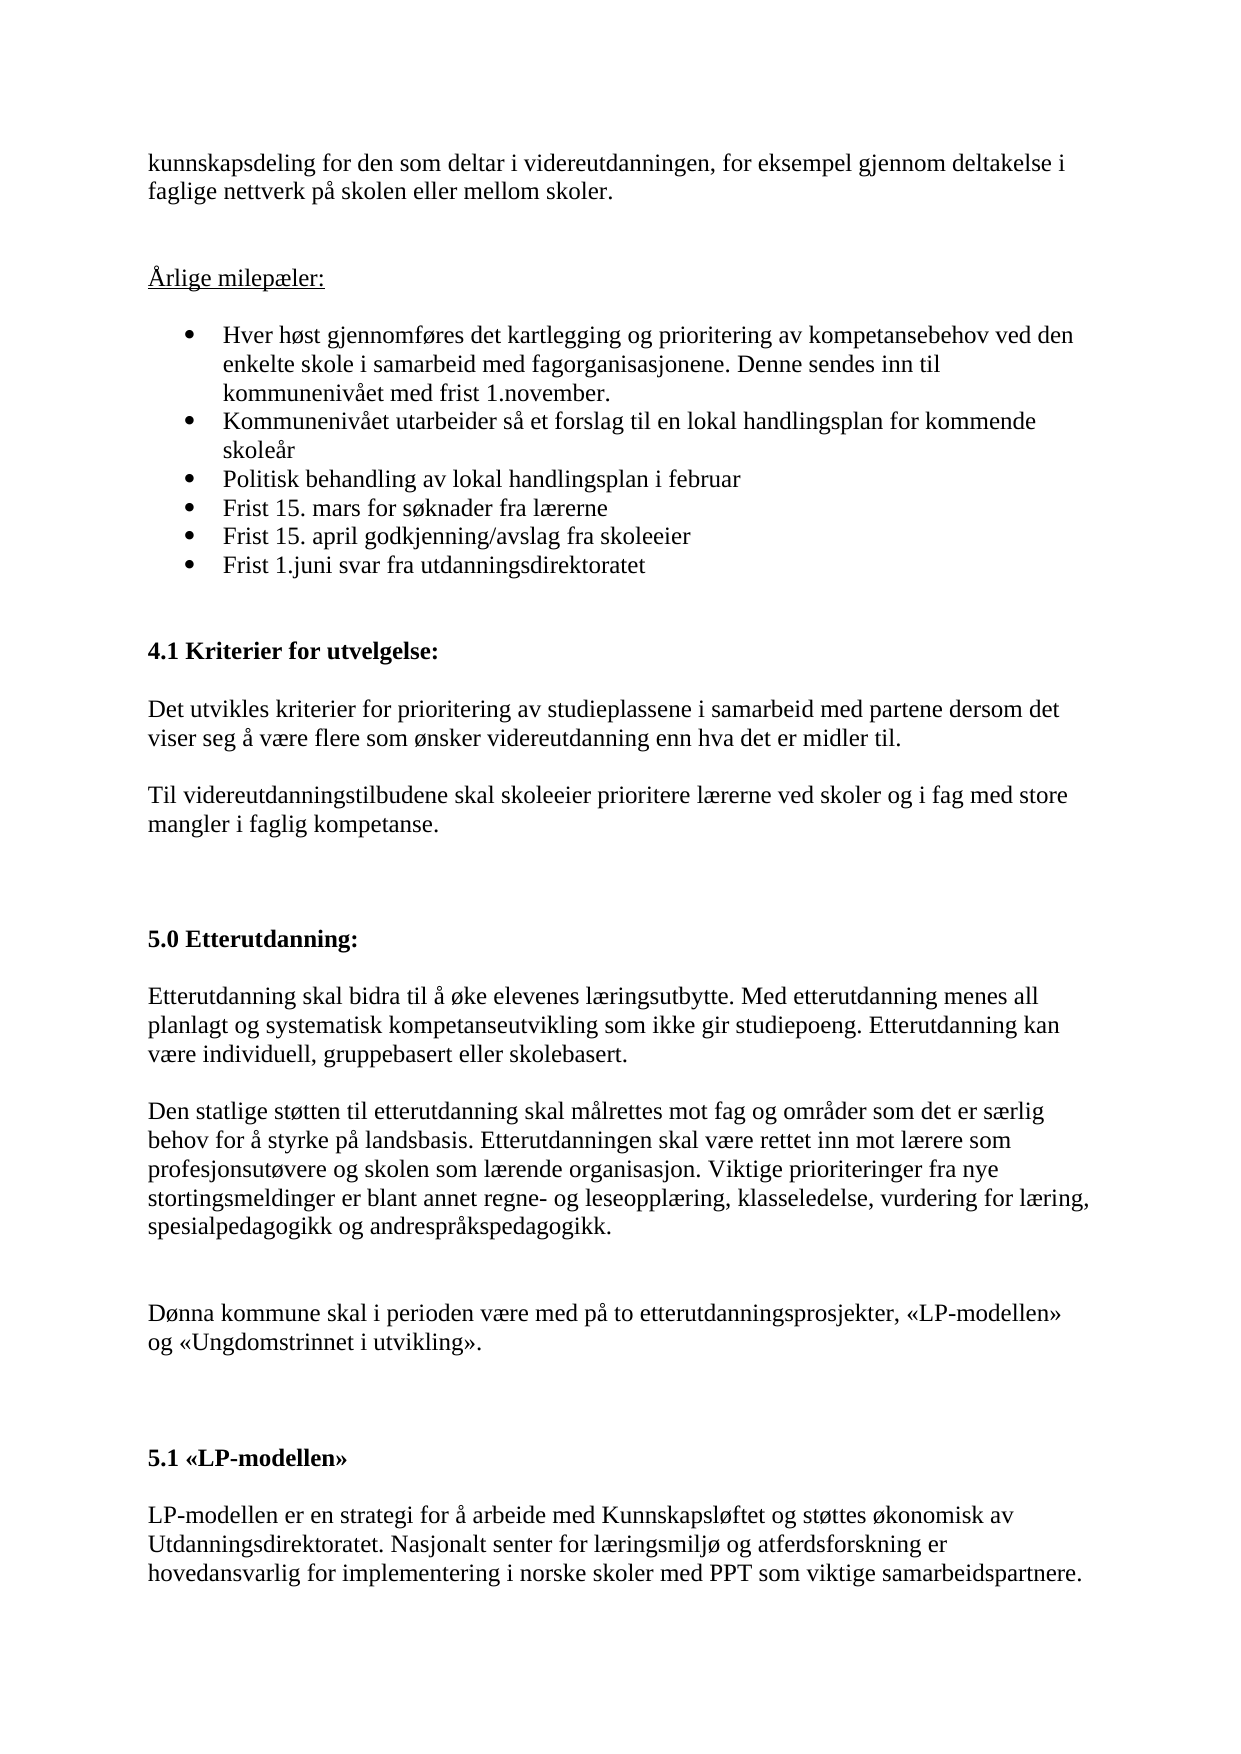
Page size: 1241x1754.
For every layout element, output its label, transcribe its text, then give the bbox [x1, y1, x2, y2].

text LP-modellen er en strategi for å arbeide med Kunnskapsløftet og støttes økonomisk av Utdanningsdirektoratet. Nasjonalt senter for læringsmiljø og atferdsforskning er hovedansvarlig for implementering i norske skoler med PPT som viktige samarbeidspartnere. [148, 1501, 1093, 1587]
text Det utvikles kriterier for prioritering av studieplassene i samarbeid med partene dersom det viser seg å være flere som ønsker videreutdanning enn hva det er midler til. [148, 694, 1093, 751]
list Frist 15. april godkjenning/avslag fra skoleeier [185, 521, 1093, 550]
text Den statlige støtten til etterutdanning skal målrettes mot fag og områder som det er særlig behov for å styrke på landsbasis. Etterutdanningen skal være rettet inn mot lærere som profesjonsutøvere og skolen som lærende organisasjon. Viktige prioriteringer fra nye stortingsmeldinger er blant annet regne- og leseopplæring, klasseledelse, vurdering for læring, spesialpedagogikk og andrespråkspedagogikk. [148, 1096, 1093, 1240]
text Årlige milepæler: [148, 263, 1093, 291]
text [148, 148, 1093, 205]
list Frist 1.juni svar fra utdanningsdirektoratet [185, 550, 1093, 579]
list Frist 15. mars for søknader fra lærerne [185, 493, 1093, 521]
list Politisk behandling av lokal handlingsplan i februar [185, 464, 1093, 493]
text Dønna kommune skal i perioden være med på to etterutdanningsprosjekter, «LP-modellen» og «Ungdomstrinnet i utvikling». [148, 1298, 1093, 1356]
text 5.0 Etterutdanning: [148, 924, 1093, 953]
text 4.1 Kriterier for utvelgelse: [148, 636, 1093, 665]
list Hver høst gjennomføres det kartlegging og prioritering av kompetansebehov ved den enkelte skole i samarbeid med fagorganisasjonene. Denne sendes inn til kommunenivået med frist 1.november. [185, 320, 1093, 406]
text Etterutdanning skal bidra til å øke elevenes læringsutbytte. Med etterutdanning menes all planlagt og systematisk kompetanseutvikling som ikke gir studiepoeng. Etterutdanning kan være individuell, gruppebasert eller skolebasert. [148, 981, 1093, 1068]
list «LP-modellen» [148, 1443, 1093, 1471]
text Til videreutdanningstilbudene skal skoleeier prioritere lærerne ved skoler og i fag med store mangler i faglig kompetanse. [148, 780, 1093, 838]
list Kommunenivået utarbeider så et forslag til en lokal handlingsplan for kommende skoleår [185, 406, 1093, 464]
